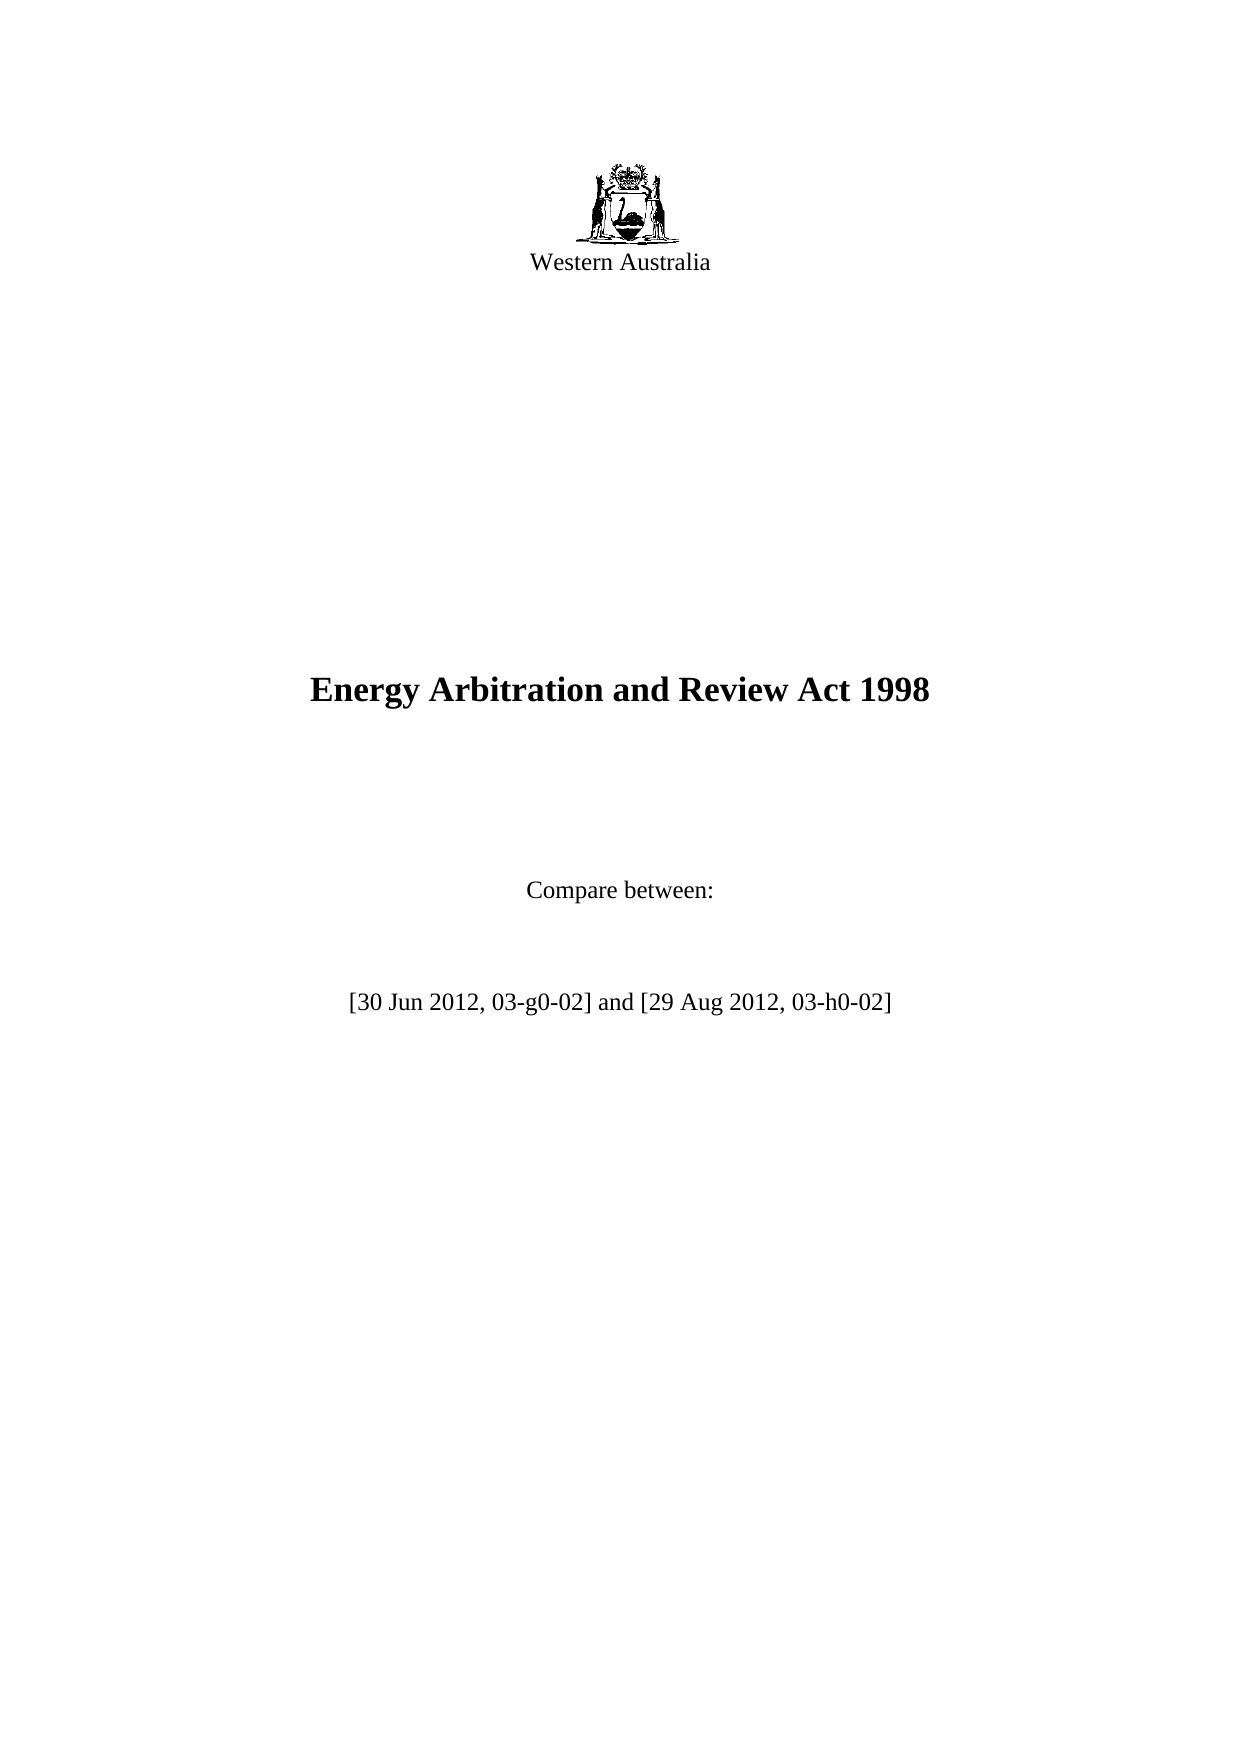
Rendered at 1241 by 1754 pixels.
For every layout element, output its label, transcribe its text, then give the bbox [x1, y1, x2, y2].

text Energy Arbitration and Review Act 1998 [251, 668, 990, 709]
text Western Australia [251, 247, 990, 276]
text Compare between: [251, 875, 990, 904]
text [30 Jun 2012, 03-g0-02] and [29 Aug 2012, 03-h0-02] [251, 987, 990, 1016]
picture [575, 162, 679, 246]
